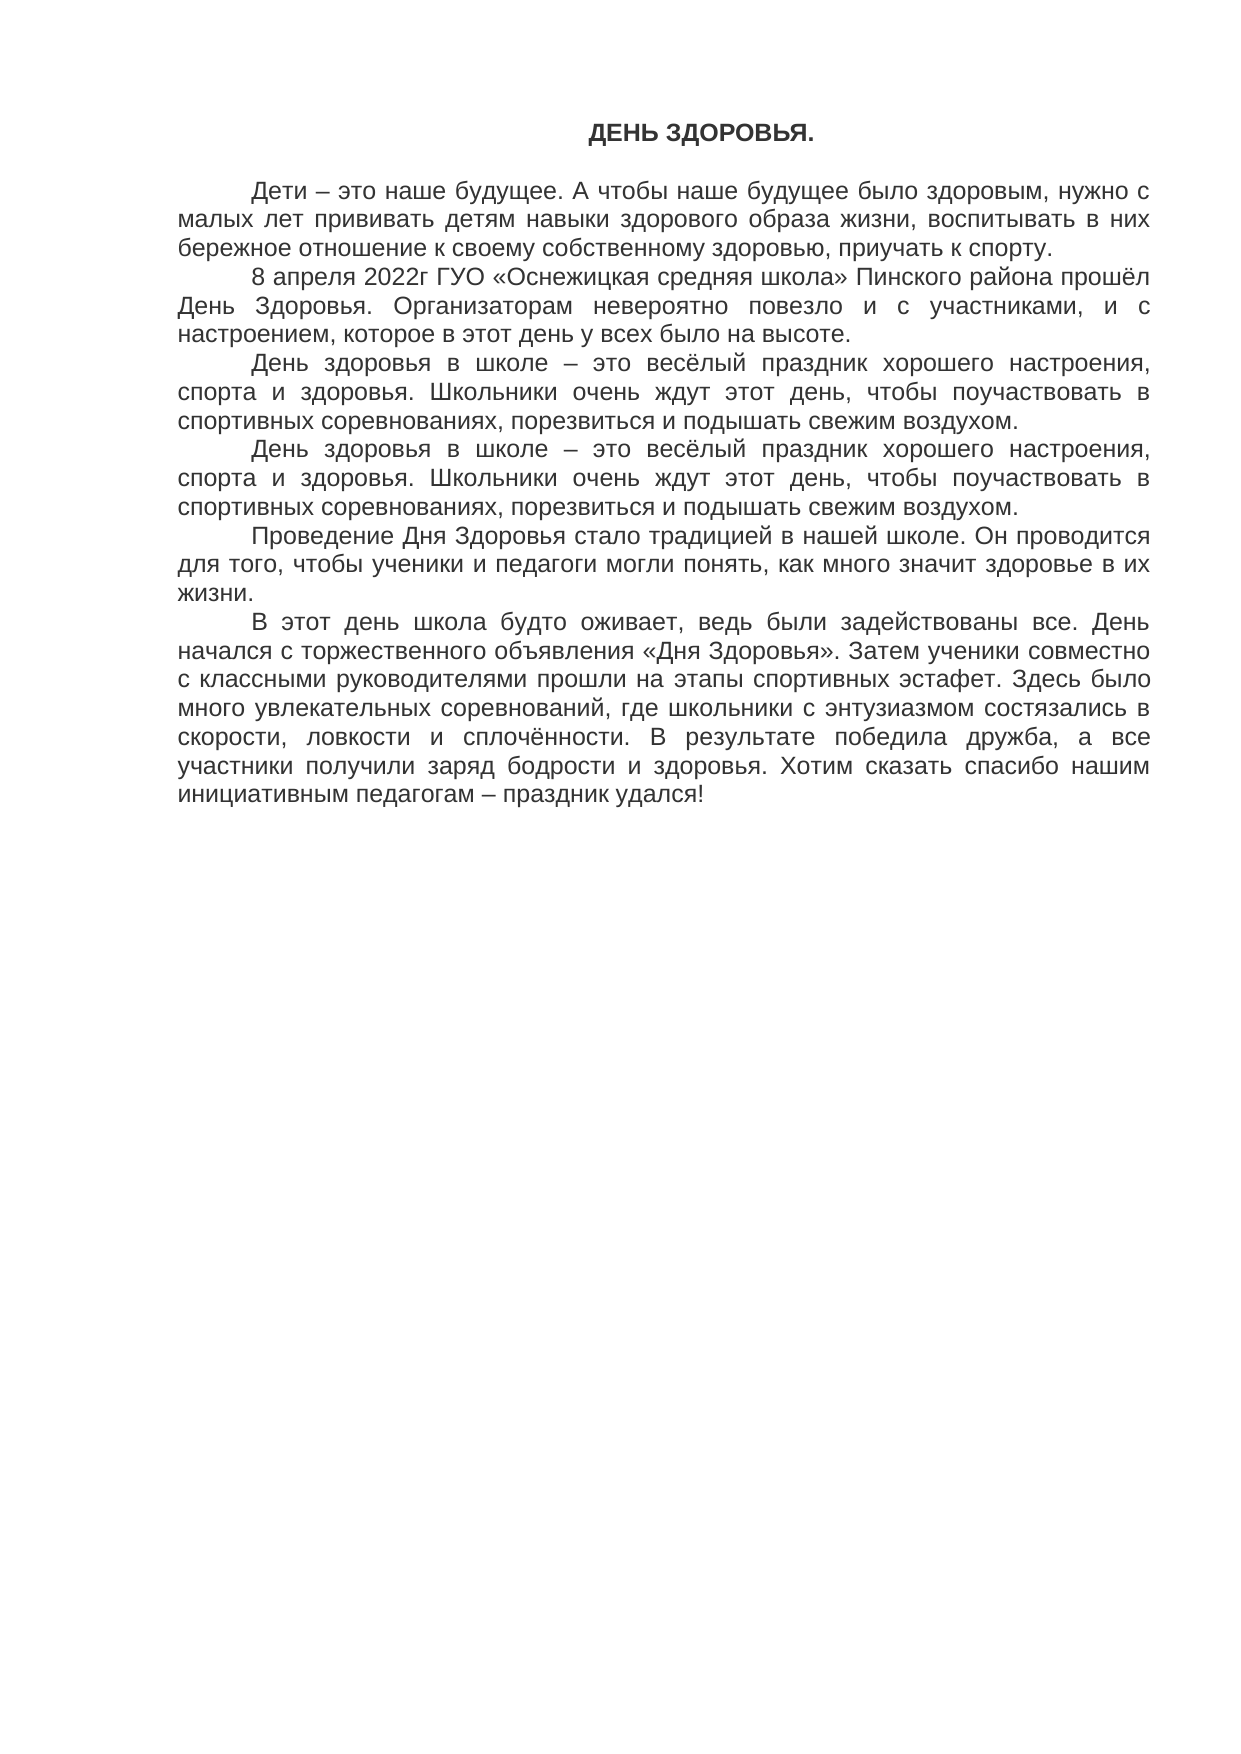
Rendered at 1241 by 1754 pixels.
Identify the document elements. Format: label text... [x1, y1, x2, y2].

text Проведение Дня Здоровья стало традицией в нашей школе. Он проводится для того, чтобы ученики и педагоги могли понять, как много значит здоровье в их жизни. [177, 521, 1152, 607]
text День здоровья в школе – это весёлый праздник хорошего настроения, спорта и здоровья. Школьники очень ждут этот день, чтобы поучаствовать в спортивных соревнованиях, порезвиться и подышать свежим воздухом. [177, 348, 1152, 434]
text День здоровья в школе – это весёлый праздник хорошего настроения, спорта и здоровья. Школьники очень ждут этот день, чтобы поучаствовать в спортивных соревнованиях, порезвиться и подышать свежим воздухом. [177, 434, 1152, 521]
text В этот день школа будто оживает, ведь были задействованы все. День начался с торжественного объявления «Дня Здоровья». Затем ученики совместно с классными руководителями прошли на этапы спортивных эстафет. Здесь было много увлекательных соревнований, где школьники с энтузиазмом состязались в скорости, ловкости и сплочённости. В результате победила дружба, а все участники получили заряд бодрости и здоровья. Хотим сказать спасибо нашим инициативным педагогам – праздник удался! [177, 607, 1152, 808]
text 8 апреля 2022г ГУО «Оснежицкая средняя школа» Пинского района прошёл День Здоровья. Организаторам невероятно повезло и с участниками, и с настроением, которое в этот день у всех было на высоте. [177, 262, 1152, 348]
text ДЕНЬ ЗДОРОВЬЯ. [177, 118, 1152, 147]
text Дети – это наше будущее. А чтобы наше будущее было здоровым, нужно с малых лет прививать детям навыки здорового образа жизни, воспитывать в них бережное отношение к своему собственному здоровью, приучать к спорту. [177, 176, 1152, 262]
